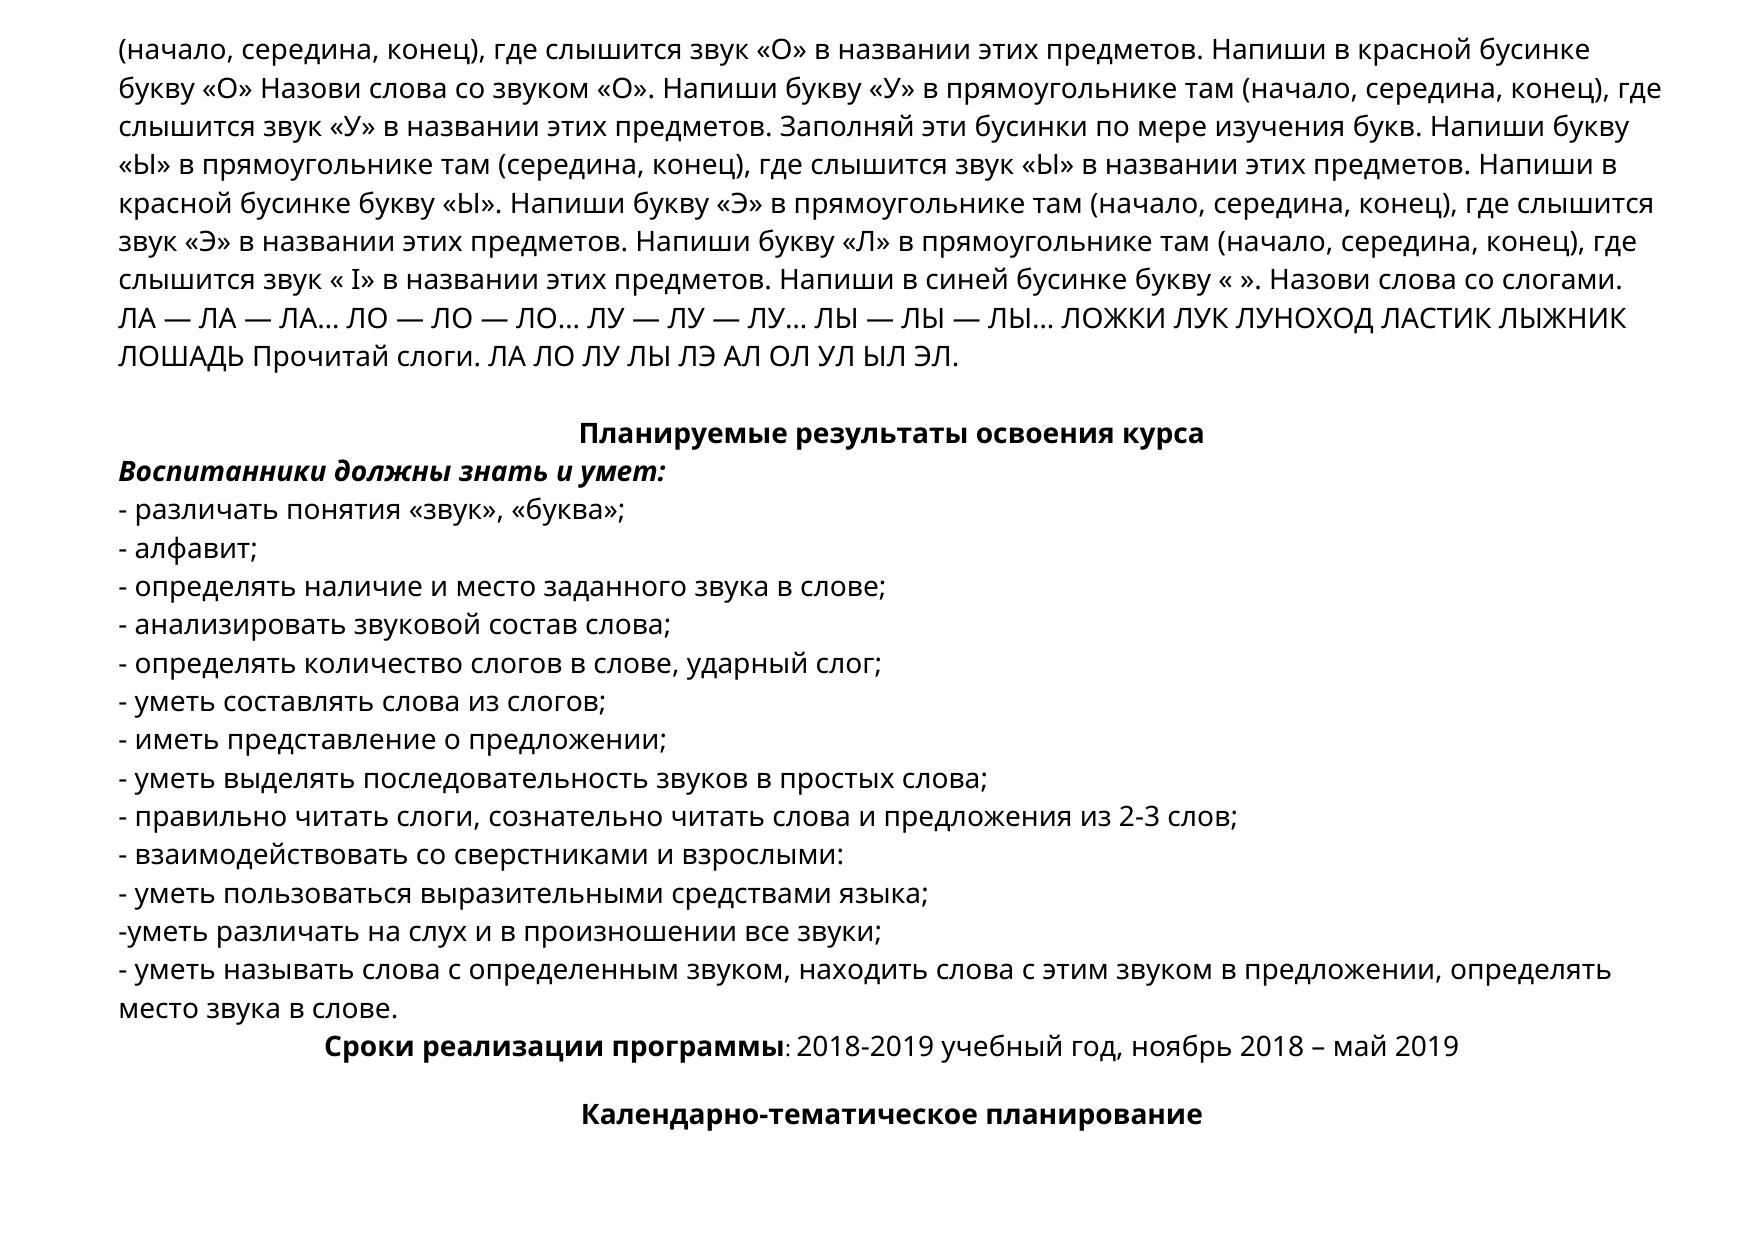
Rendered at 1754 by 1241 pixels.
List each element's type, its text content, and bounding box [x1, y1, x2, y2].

text - алфавит; [118, 528, 1665, 566]
text - уметь пользоваться выразительными средствами языка; [118, 873, 1665, 911]
text - иметь представление о предложении; [118, 719, 1665, 758]
text - уметь называть слова с определенным звуком, находить слова с этим звуком в предложении, определять место звука в слове. [118, 949, 1665, 1026]
text - уметь составлять слова из слогов; [118, 681, 1665, 719]
text Календарно-тематическое планирование [118, 1094, 1665, 1133]
text -уметь различать на слух и в произношении все звуки; [118, 911, 1665, 949]
text - уметь выделять последовательность звуков в простых слова; [118, 758, 1665, 796]
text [118, 29, 1665, 374]
text Сроки реализации программы: 2018-2019 учебный год, ноябрь 2018 – май 2019 [118, 1026, 1665, 1064]
text - анализировать звуковой состав слова; [118, 604, 1665, 643]
text - определять наличие и место заданного звука в слове; [118, 566, 1665, 604]
text - различать понятия «звук», «буква»; [118, 489, 1665, 528]
text Планируемые результаты освоения курса [118, 413, 1665, 451]
text - определять количество слогов в слове, ударный слог; [118, 643, 1665, 681]
text - взаимодействовать со сверстниками и взрослыми: [118, 834, 1665, 873]
text Воспитанники должны знать и умет: [118, 451, 1665, 489]
text - правильно читать слоги, сознательно читать слова и предложения из 2-3 слов; [118, 796, 1665, 834]
